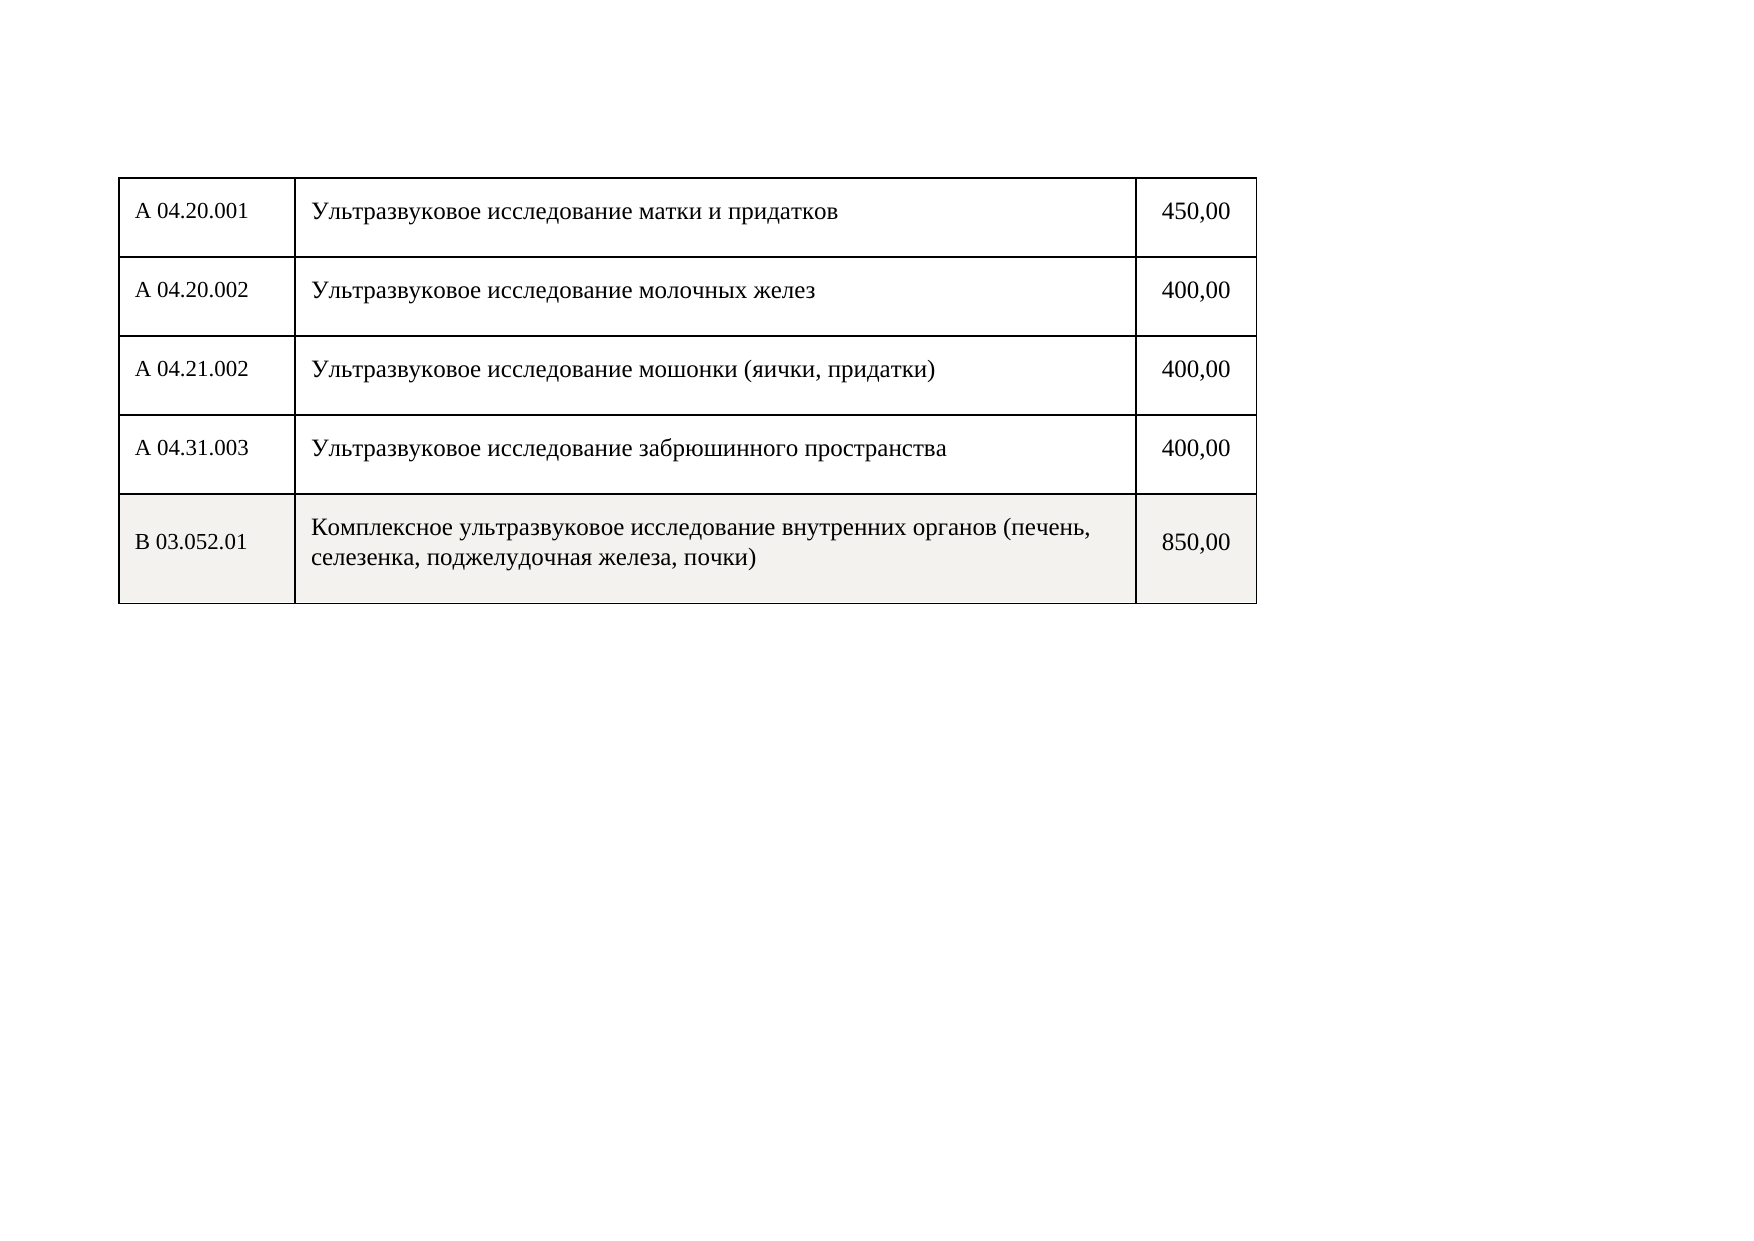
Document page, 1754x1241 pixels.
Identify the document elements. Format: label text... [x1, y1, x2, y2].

table_cell 400,00 [1137, 337, 1256, 414]
table_cell 450,00 [1137, 179, 1256, 256]
table_cell 400,00 [1137, 416, 1256, 493]
table_cell 850,00 [1137, 495, 1256, 602]
table_cell В 03.052.01 [120, 495, 294, 602]
table_cell А 04.21.002 [120, 337, 294, 414]
table_cell Ультразвуковое исследование забрюшинного пространства [296, 416, 1135, 493]
table_cell Ультразвуковое исследование матки и придатков [296, 179, 1135, 256]
table_cell Комплексное ультразвуковое исследование внутренних органов (печень, селезенка, поджелудочная железа, почки) [296, 495, 1135, 602]
table_cell Ультразвуковое исследование мошонки (яички, придатки) [296, 337, 1135, 414]
table_cell А 04.20.002 [120, 258, 294, 335]
table_cell 400,00 [1137, 258, 1256, 335]
table_cell А 04.31.003 [120, 416, 294, 493]
table_cell Ультразвуковое исследование молочных желез [296, 258, 1135, 335]
table_cell А 04.20.001 [120, 179, 294, 256]
